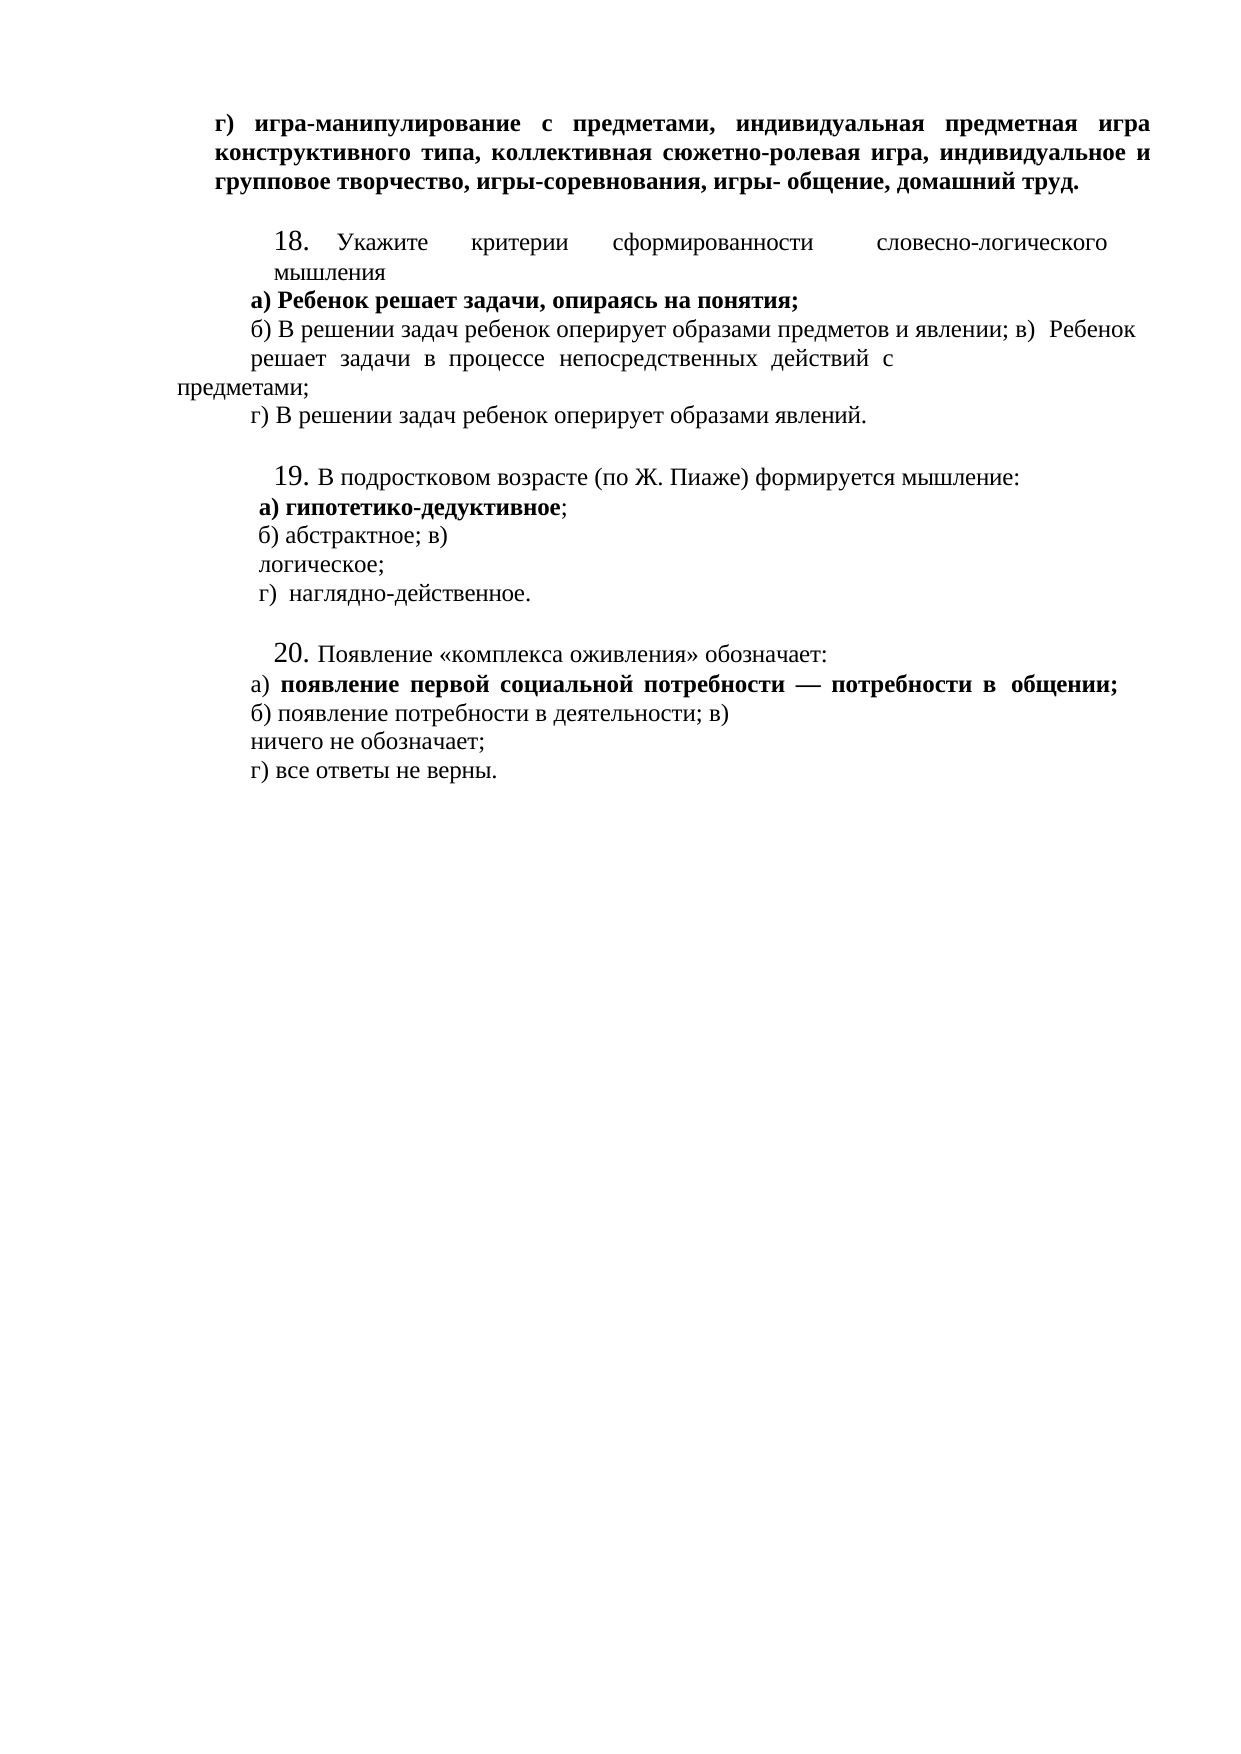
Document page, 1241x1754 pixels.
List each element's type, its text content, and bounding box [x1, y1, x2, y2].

subtitle г) игра-манипулирование с предметами, индивидуальная предметная игра конструктивного типа, коллективная сюжетно-ролевая игра, индивидуальное и групповое творчество, игры-соревнования, игры- общение, домашний труд. [214, 108, 1151, 194]
text г) все ответы не верны. [250, 755, 1240, 784]
subtitle а) появление первой социальной потребности — потребности в общении; [250, 669, 1151, 698]
list Укажите критерии сформированности словесно-логического мышления [273, 223, 1151, 286]
list В подростковом возрасте (по Ж. Пиаже) формируется мышление: [273, 458, 1240, 492]
text б) В решении задач ребенок оперирует образами предметов и явлении; в) Ребенок решает задачи в процессе непосредственных действий с [250, 314, 1151, 372]
subtitle а) гипотетико-дедуктивное; [258, 492, 1240, 520]
text б) абстрактное; в) логическое; [258, 520, 462, 578]
text г) наглядно-действенное. [258, 578, 1240, 607]
list Появление «комплекса оживления» обозначает: [273, 635, 1240, 669]
text б) появление потребности в деятельности; в) ничего не обозначает; [250, 698, 796, 755]
text предметами; [177, 372, 1240, 401]
subtitle а) Ребенок решает задачи, опираясь на понятия; [250, 286, 1240, 314]
text г) В решении задач ребенок оперирует образами явлений. [250, 401, 1240, 429]
